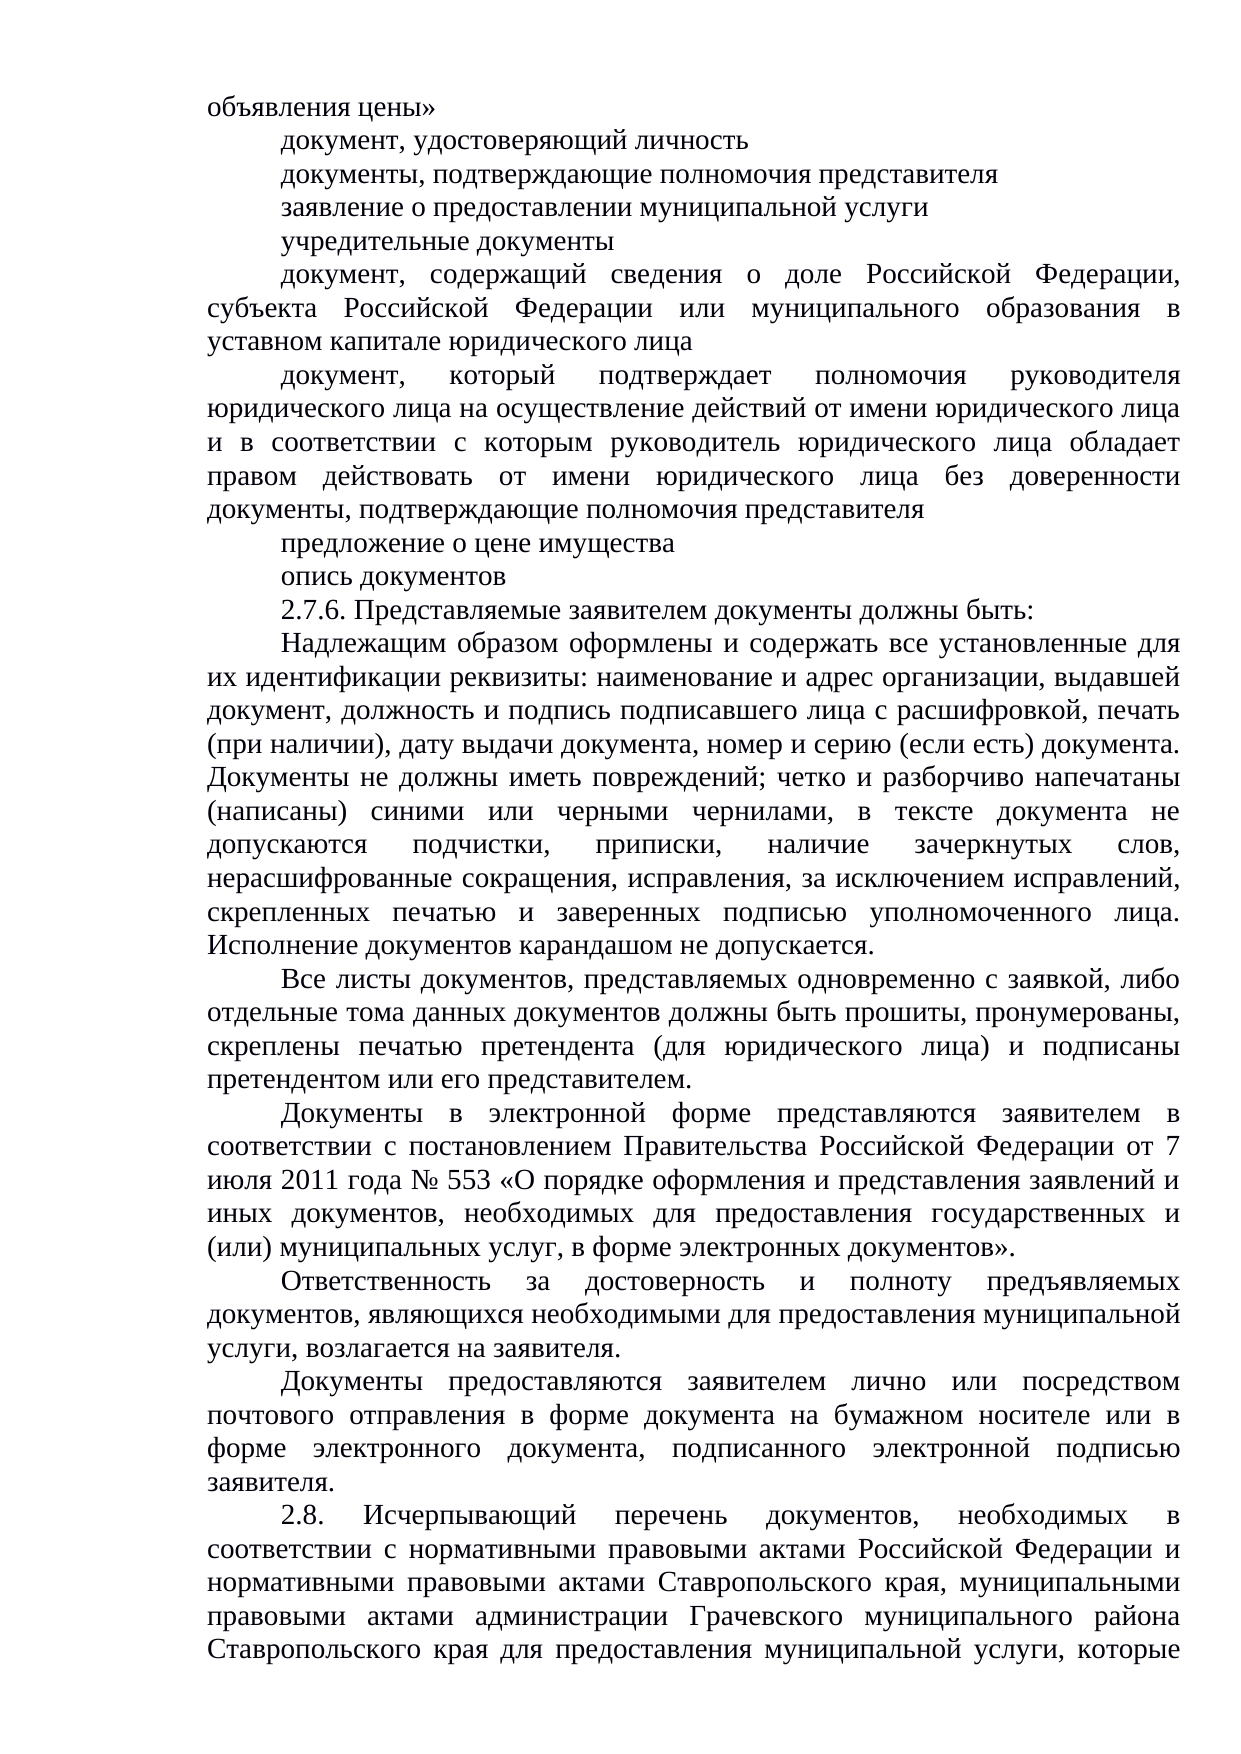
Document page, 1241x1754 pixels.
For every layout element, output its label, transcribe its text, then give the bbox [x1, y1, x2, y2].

text Все листы документов, представляемых одновременно с заявкой, либо отдельные тома данных документов должны быть прошиты, пронумерованы, скреплены печатью претендента (для юридического лица) и подписаны претендентом или его представителем. [207, 961, 1181, 1095]
text 2.7.6. Представляемые заявителем документы должны быть: [207, 592, 1181, 625]
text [207, 89, 1181, 122]
text документ, удостоверяющий личность [207, 122, 1181, 156]
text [207, 1497, 1181, 1665]
text Документы в электронной форме представляются заявителем в соответствии с постановлением Правительства Российской Федерации от 7 июля 2011 года № 553 «О порядке оформления и представления заявлений и иных документов, необходимых для предоставления государственных и (или) муниципальных услуг, в форме электронных документов». [207, 1095, 1181, 1263]
text учредительные документы [207, 223, 1181, 256]
text заявление о предоставлении муниципальной услуги [207, 189, 1181, 223]
text Надлежащим образом оформлены и содержать все установленные для их идентификации реквизиты: наименование и адрес организации, выдавшей документ, должность и подпись подписавшего лица с расшифровкой, печать (при наличии), дату выдачи документа, номер и серию (если есть) документа. Документы не должны иметь повреждений; четко и разборчиво напечатаны (написаны) синими или черными чернилами, в тексте документа не допускаются подчистки, приписки, наличие зачеркнутых слов, нерасшифрованные сокращения, исправления, за исключением исправлений, скрепленных печатью и заверенных подписью уполномоченного лица. Исполнение документов карандашом не допускается. [207, 625, 1181, 961]
text Документы предоставляются заявителем лично или посредством почтового отправления в форме документа на бумажном носителе или в форме электронного документа, подписанного электронной подписью заявителя. [207, 1363, 1181, 1497]
text предложение о цене имущества [207, 525, 1181, 558]
text документы, подтверждающие полномочия представителя [207, 156, 1181, 189]
text Ответственность за достоверность и полноту предъявляемых документов, являющихся необходимыми для предоставления муниципальной услуги, возлагается на заявителя. [207, 1263, 1181, 1363]
text опись документов [207, 558, 1181, 592]
